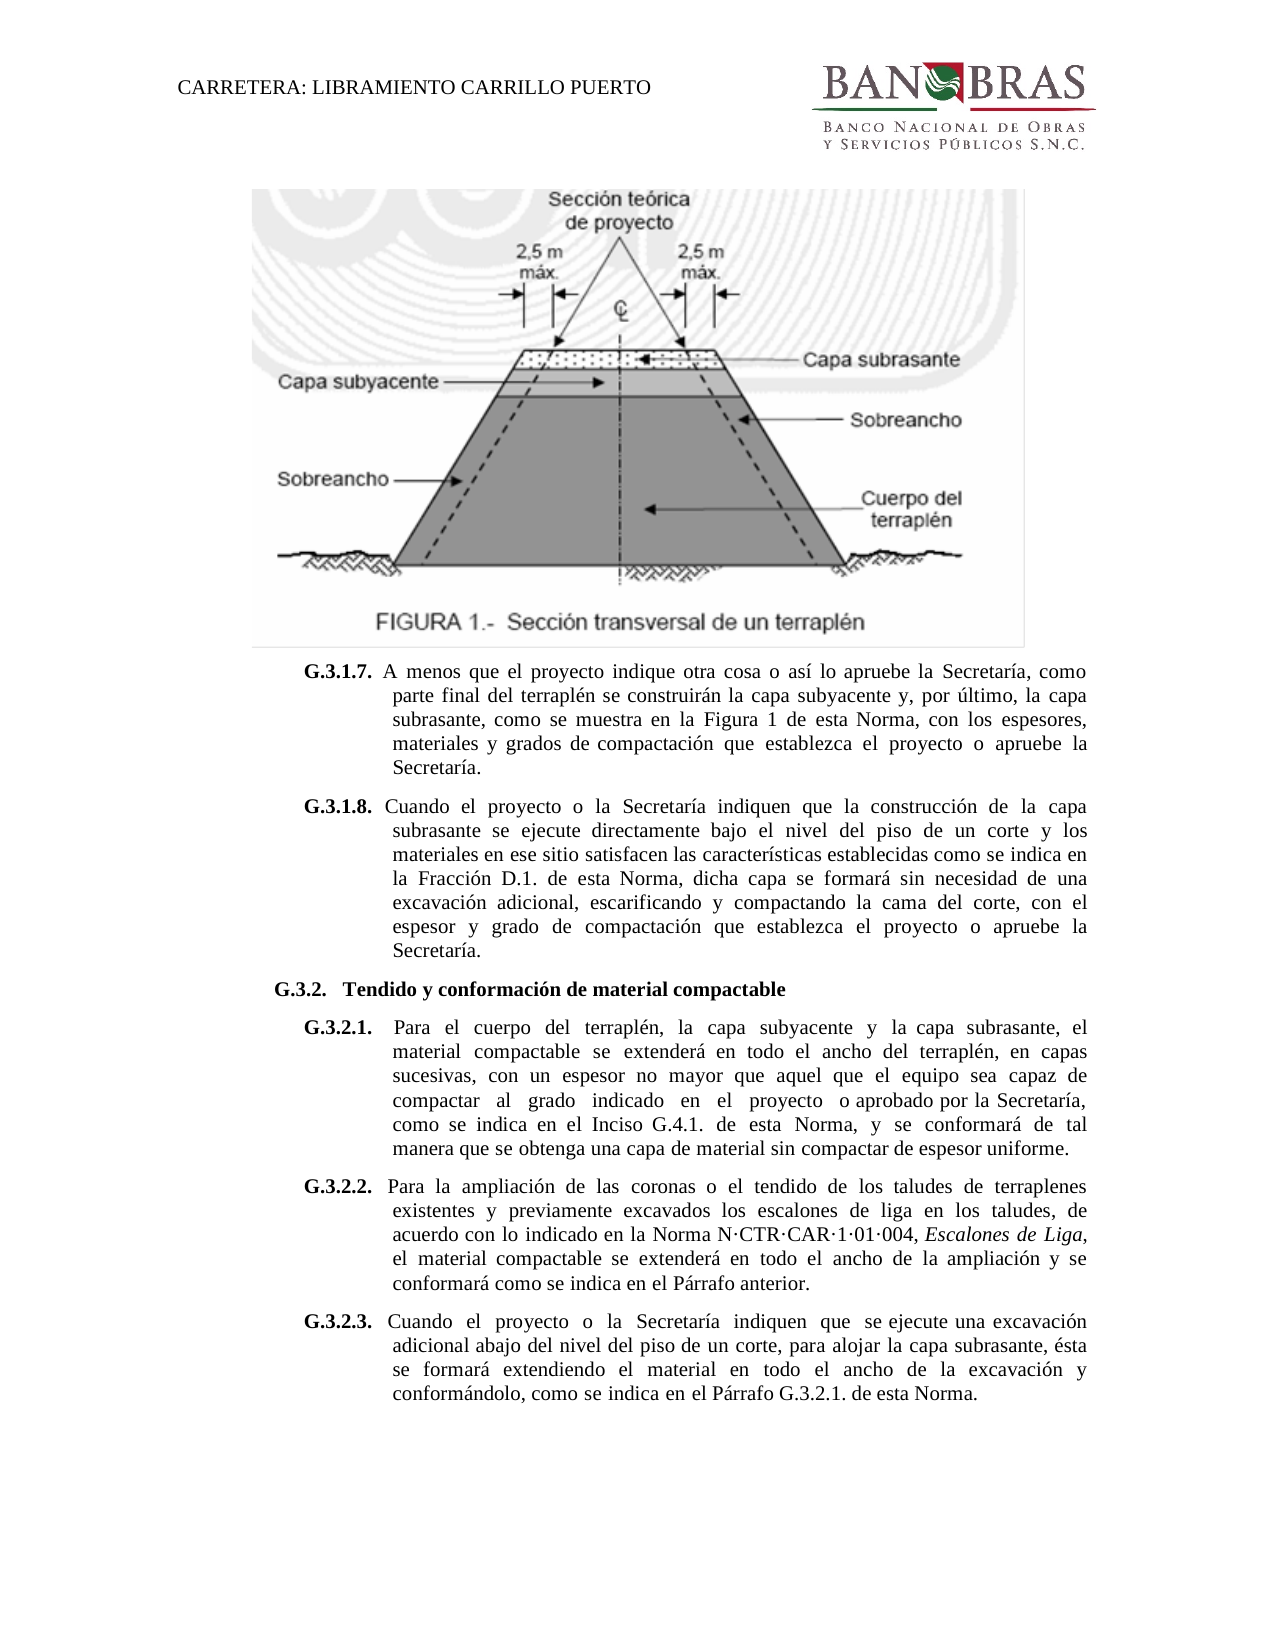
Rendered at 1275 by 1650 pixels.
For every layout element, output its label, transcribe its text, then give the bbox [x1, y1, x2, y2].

picture [251, 189, 1026, 649]
text G.3.1.7. A menos que el proyecto indique otra cosa o así lo apruebe la Secretaría, como parte final del terraplén se construirán la capa subyacente y, por último, la capa subrasante, como se muestra en la Figura 1 de esta Norma, con los espesores, materiales y grados de compactación que establezca el proyecto o apruebe la Secretaría. [304, 659, 1087, 779]
text G.3.2.2. Para la ampliación de las coronas o el tendido de los taludes de terraplenes existentes y previamente excavados los escalones de liga en los taludes, de acuerdo con lo indicado en la Norma N·CTR·CAR·1·01·004, Escalones de Liga, el material compactable se extenderá en todo el ancho de la ampliación y se conformará como se indica en el Párrafo anterior. [304, 1174, 1088, 1294]
text G.3.2.3. Cuando el proyecto o la Secretaría indiquen que se ejecute una excavación adicional abajo del nivel del piso de un corte, para alojar la capa subrasante, ésta se formará extendiendo el material en todo el ancho de la excavación y conformándolo, como se indica en el Párrafo G.3.2.1. de esta Norma. [304, 1309, 1087, 1405]
picture [811, 61, 1097, 152]
text G.3.2. Tendido y conformación de material compactable [274, 977, 1100, 1001]
text G.3.2.1. Para el cuerpo del terraplén, la capa subyacente y la capa subrasante, el material compactable se extenderá en todo el ancho del terraplén, en capas sucesivas, con un espesor no mayor que aquel que el equipo sea capaz de compactar al grado indicado en el proyecto o aprobado por la Secretaría, como se indica en el Inciso G.4.1. de esta Norma, y se conformará de tal manera que se obtenga una capa de material sin compactar de espesor uniforme. [304, 1015, 1087, 1160]
text G.3.1.8. Cuando el proyecto o la Secretaría indiquen que la construcción de la capa subrasante se ejecute directamente bajo el nivel del piso de un corte y los materiales en ese sitio satisfacen las características establecidas como se indica en la Fracción D.1. de esta Norma, dicha capa se formará sin necesidad de una excavación adicional, escarificando y compactando la cama del corte, con el espesor y grado de compactación que establezca el proyecto o apruebe la Secretaría. [304, 794, 1088, 962]
